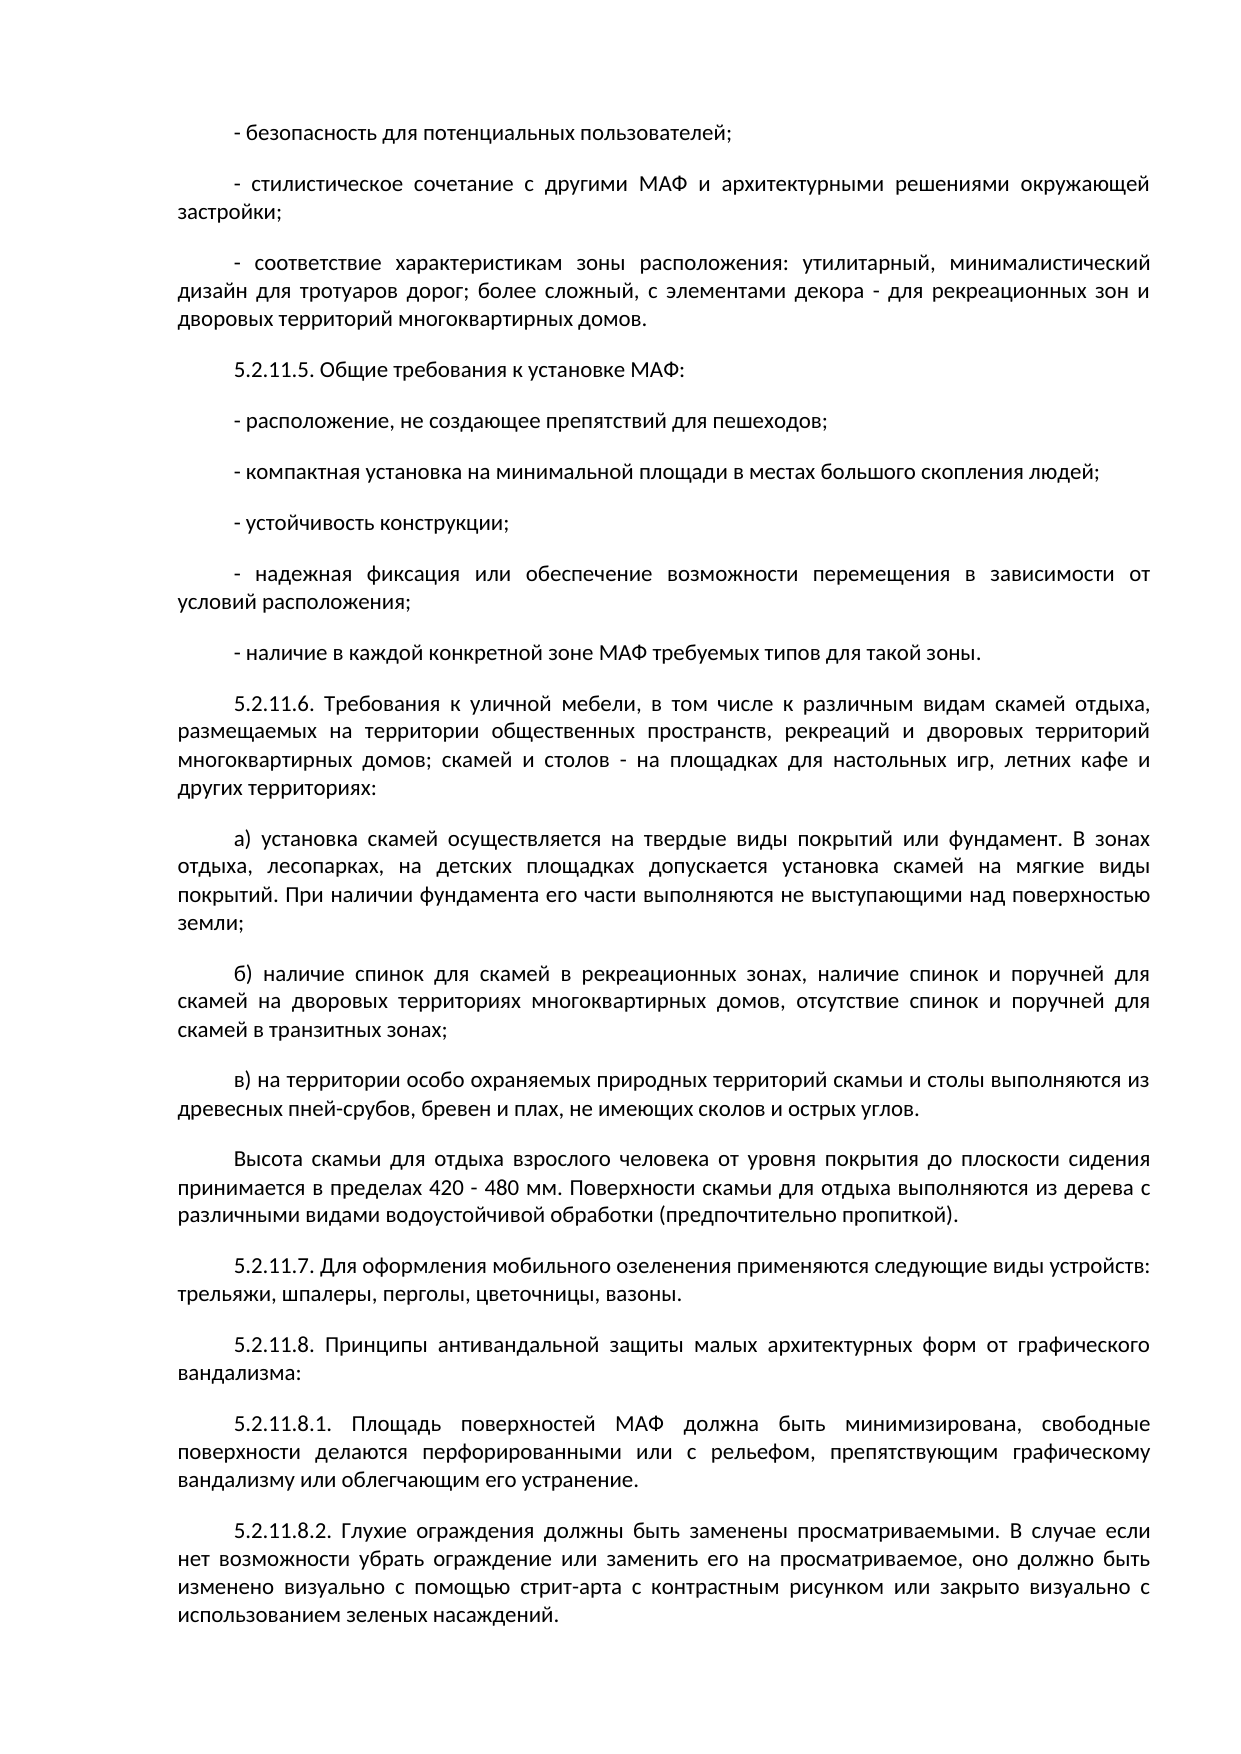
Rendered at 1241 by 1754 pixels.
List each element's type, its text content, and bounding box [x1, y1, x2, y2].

text 5.2.11.8. Принципы антивандальной защиты малых архитектурных форм от графического вандализма: [177, 1331, 1152, 1387]
text - компактная установка на минимальной площади в местах большого скопления людей; [177, 457, 1152, 485]
text 5.2.11.8.2. Глухие ограждения должны быть заменены просматриваемыми. В случае если нет возможности убрать ограждение или заменить его на просматриваемое, оно должно быть изменено визуально с помощью стрит-арта с контрастным рисунком или закрыто визуально с использованием зеленых насаждений. [177, 1516, 1152, 1628]
text в) на территории особо охраняемых природных территорий скамьи и столы выполняются из древесных пней-срубов, бревен и плах, не имеющих сколов и острых углов. [177, 1066, 1152, 1122]
text - устойчивость конструкции; [177, 508, 1152, 536]
text - расположение, не создающее препятствий для пешеходов; [177, 406, 1152, 434]
text 5.2.11.8.1. Площадь поверхностей МАФ должна быть минимизирована, свободные поверхности делаются перфорированными или с рельефом, препятствующим графическому вандализму или облегчающим его устранение. [177, 1409, 1152, 1493]
text - соответствие характеристикам зоны расположения: утилитарный, минималистический дизайн для тротуаров дорог; более сложный, с элементами декора - для рекреационных зон и дворовых территорий многоквартирных домов. [177, 248, 1152, 332]
text - безопасность для потенциальных пользователей; [177, 118, 1152, 146]
text - наличие в каждой конкретной зоне МАФ требуемых типов для такой зоны. [177, 638, 1152, 666]
text 5.2.11.5. Общие требования к установке МАФ: [177, 355, 1152, 383]
text 5.2.11.7. Для оформления мобильного озеленения применяются следующие виды устройств: трельяжи, шпалеры, перголы, цветочницы, вазоны. [177, 1252, 1152, 1308]
text 5.2.11.6. Требования к уличной мебели, в том числе к различным видам скамей отдыха, размещаемых на территории общественных пространств, рекреаций и дворовых территорий многоквартирных домов; скамей и столов - на площадках для настольных игр, летних кафе и других территориях: [177, 689, 1152, 801]
text а) установка скамей осуществляется на твердые виды покрытий или фундамент. В зонах отдыха, лесопарках, на детских площадках допускается установка скамей на мягкие виды покрытий. При наличии фундамента его части выполняются не выступающими над поверхностью земли; [177, 824, 1152, 936]
text Высота скамьи для отдыха взрослого человека от уровня покрытия до плоскости сидения принимается в пределах 420 - 480 мм. Поверхности скамьи для отдыха выполняются из дерева с различными видами водоустойчивой обработки (предпочтительно пропиткой). [177, 1144, 1152, 1229]
text б) наличие спинок для скамей в рекреационных зонах, наличие спинок и поручней для скамей на дворовых территориях многоквартирных домов, отсутствие спинок и поручней для скамей в транзитных зонах; [177, 959, 1152, 1043]
text - надежная фиксация или обеспечение возможности перемещения в зависимости от условий расположения; [177, 559, 1152, 615]
text - стилистическое сочетание с другими МАФ и архитектурными решениями окружающей застройки; [177, 169, 1152, 225]
